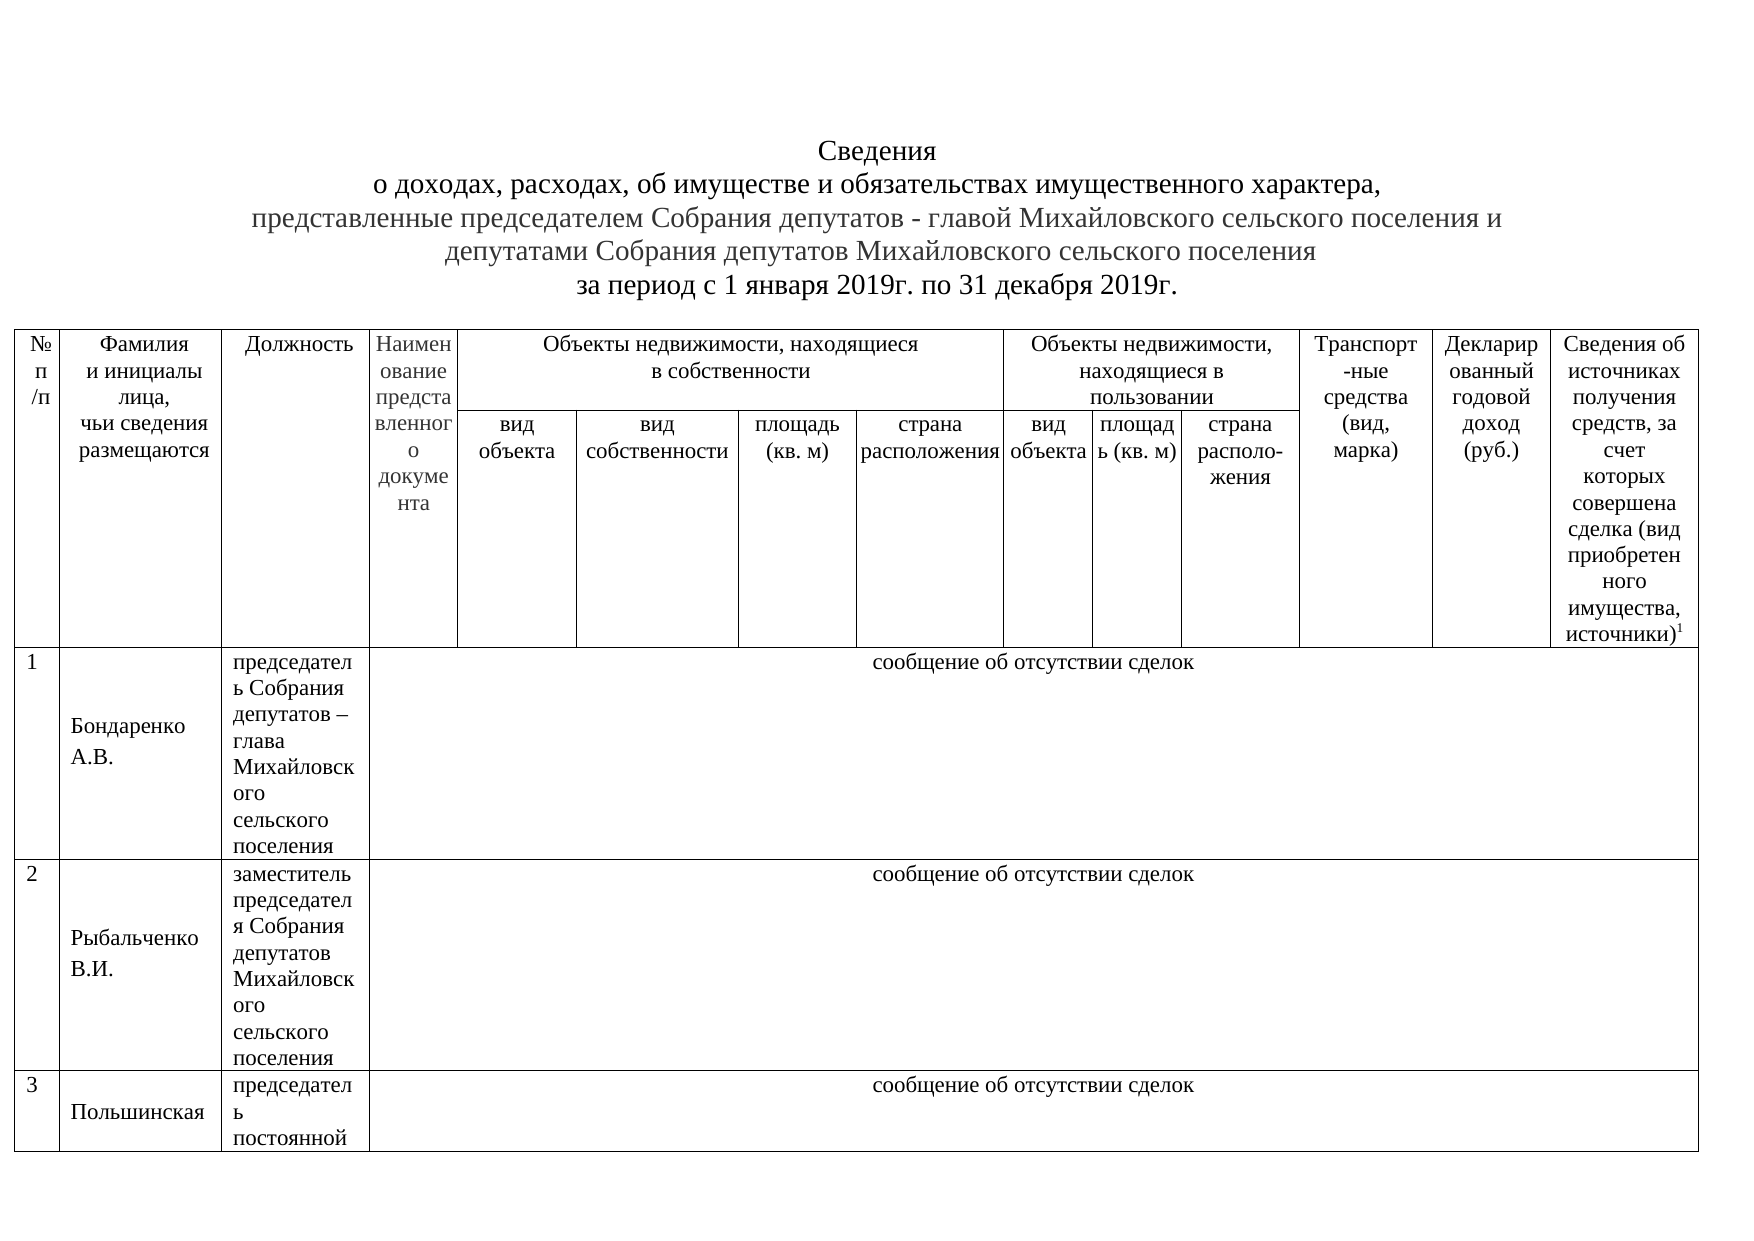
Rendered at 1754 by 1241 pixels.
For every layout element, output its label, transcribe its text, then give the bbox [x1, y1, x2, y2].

table_cell страна располо- жения [1182, 411, 1299, 647]
table_header Должность [222, 330, 369, 647]
table_cell заместитель председателя Собрания депутатов Михайловского сельского поселения [222, 860, 369, 1070]
table_header № п/п [15, 330, 59, 647]
table_cell Польшинская В.У. [60, 1071, 221, 1151]
text о доходах, расходах, об имуществе и обязательствах имущественного характера, [118, 166, 1636, 200]
text за период с 1 января 2019г. по 31 декабря 2019г. [118, 267, 1636, 301]
table_cell сообщение об отсутствии сделок [370, 648, 1698, 858]
table_cell 3 [15, 1071, 59, 1151]
table_cell вид объекта [458, 411, 576, 647]
table_cell сообщение об отсутствии сделок [370, 860, 1698, 1070]
table_cell страна расположения [857, 411, 1003, 647]
text представленные председателем Собрания депутатов - главой Михайловского сельского поселения и [118, 200, 1636, 233]
table_cell площадь (кв. м) [739, 411, 856, 647]
table_header Сведения об источниках получения средств, за счет которых совершена сделка (вид приобретенного имущества, источники)1 [1551, 330, 1698, 647]
table_cell 2 [15, 860, 59, 1070]
table_cell председатель Собрания депутатов – глава Михайловского сельского поселения [222, 648, 369, 858]
table_header Объекты недвижимости, находящиеся в пользовании [1004, 330, 1299, 409]
table_header Объекты недвижимости, находящиеся в собственности [458, 330, 1003, 409]
table_cell вид объекта [1004, 411, 1092, 647]
table_header Наименование представленного документа [370, 330, 457, 647]
text депутатами Собрания депутатов Михайловского сельского поселения [118, 233, 1636, 267]
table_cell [370, 1071, 1698, 1151]
table_header Фамилия и инициалы лица, чьи сведения размещаются [60, 330, 221, 647]
table_cell площадь (кв. м) [1093, 411, 1181, 647]
table_cell вид собственности [577, 411, 738, 647]
table_header Транспорт-ные средства (вид, марка) [1300, 330, 1432, 647]
table_cell Рыбальченко В.И. [60, 860, 221, 1070]
text Сведения [118, 133, 1636, 166]
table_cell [222, 1071, 369, 1151]
table_cell 1 [15, 648, 59, 858]
table_cell Бондаренко А.В. [60, 648, 221, 858]
table_header Декларированный годовой доход (руб.) [1433, 330, 1550, 647]
